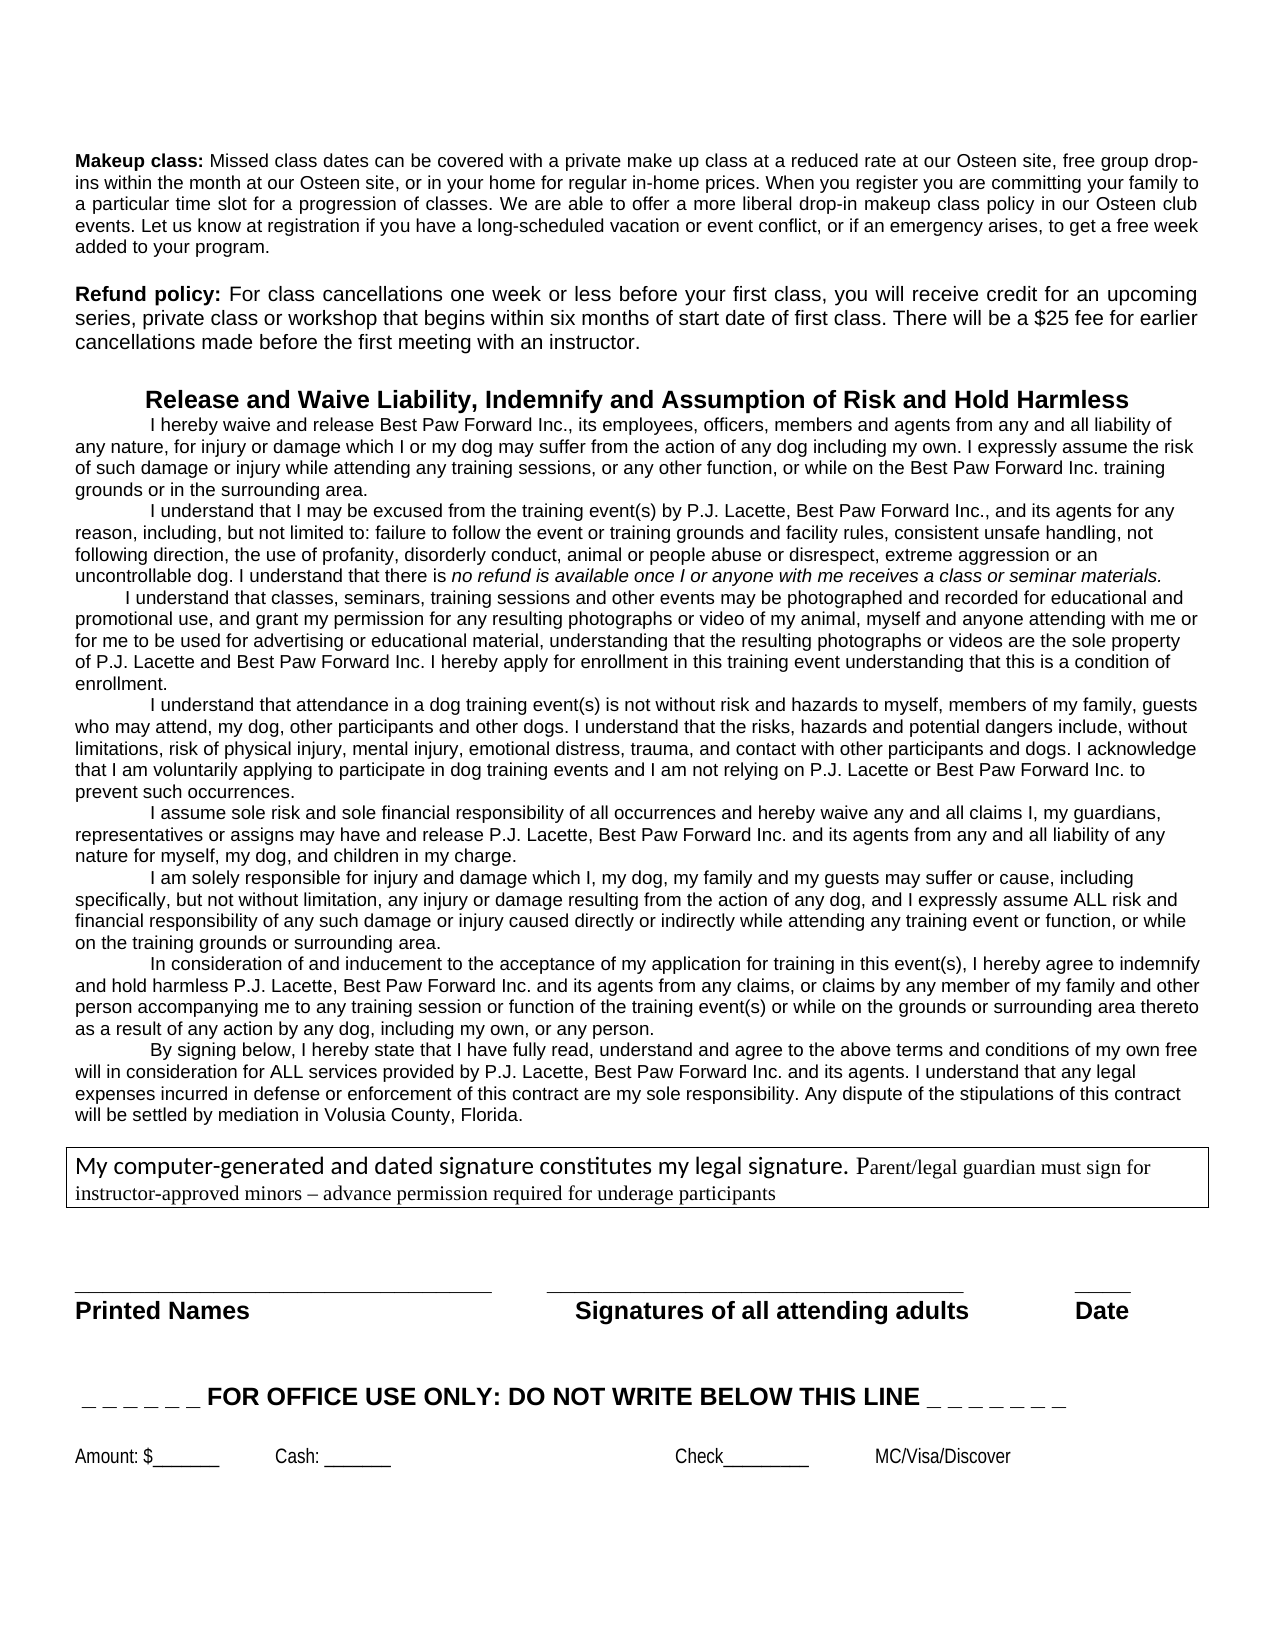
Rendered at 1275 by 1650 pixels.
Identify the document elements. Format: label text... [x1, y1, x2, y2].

text Amount: $_______ Cash: _______ [75, 1444, 600, 1468]
text I understand that attendance in a dog training event(s) is not without risk and hazards to myself, members of my family, guests who may attend, my dog, other participants and other dogs. I understand that the risks, hazards and potential dangers include, without limitations, risk of physical injury, mental injury, emotional distress, trauma, and contact with other participants and dogs. I acknowledge that I am voluntarily applying to participate in dog training events and I am not relying on P.J. Lacette or Best Paw Forward Inc. to prevent such occurrences. [75, 694, 1200, 802]
text I hereby waive and release Best Paw Forward Inc., its employees, officers, members and agents from any and all liability of any nature, for injury or damage which I or my dog may suffer from the action of any dog including my own. I expressly assume the risk of such damage or injury while attending any training sessions, or any other function, or while on the Best Paw Forward Inc. training grounds or in the surrounding area. [75, 414, 1200, 500]
text My computer-generated and dated signature constitutes my legal signature. Parent/legal guardian must sign for instructor-approved minors – advance permission required for underage participants [67, 1148, 1208, 1207]
subtitle Makeup class: Missed class dates can be covered with a private make up class at a reduced rate at our Osteen site, free group drop-ins within the month at our Osteen site, or in your home for regular in-home prices. When you register you are committing your family to a particular time slot for a progression of classes. We are able to offer a more liberal drop-in makeup class policy in our Osteen club events. Let us know at registration if you have a long-scheduled vacation or event conflict, or if an emergency arises, to get a free week added to your program. [75, 150, 1200, 258]
text I am solely responsible for injury and damage which I, my dog, my family and my guests may suffer or cause, including specifically, but not without limitation, any injury or damage resulting from the action of any dog, and I expressly assume ALL risk and financial responsibility of any such damage or injury caused directly or indirectly while attending any training event or function, or while on the training grounds or surrounding area. [75, 867, 1200, 953]
text Release and Waive Liability, Indemnify and Assumption of Risk and Hold Harmless [75, 385, 1200, 414]
text I understand that classes, seminars, training sessions and other events may be photographed and recorded for educational and promotional use, and grant my permission for any resulting photographs or video of my animal, myself and anyone attending with me or for me to be used for advertising or educational material, understanding that the resulting photographs or videos are the sole property of P.J. Lacette and Best Paw Forward Inc. I hereby apply for enrollment in this training event understanding that this is a condition of enrollment. [75, 586, 1200, 694]
text Check_________ MC/Visa/Discover [675, 1444, 1200, 1468]
text I understand that I may be excused from the training event(s) by P.J. Lacette, Best Paw Forward Inc., and its agents for any reason, including, but not limited to: failure to follow the event or training grounds and facility rules, consistent unsafe handling, not following direction, the use of profanity, disorderly conduct, animal or people abuse or disrespect, extreme aggression or an uncontrollable dog. I understand that there is no refund is available once I or anyone with me receives a class or seminar materials. [75, 500, 1200, 586]
text By signing below, I hereby state that I have fully read, understand and agree to the above terms and conditions of my own free will in consideration for ALL services provided by P.J. Lacette, Best Paw Forward Inc. and its agents. I understand that any legal expenses incurred in defense or enforcement of this contract are my sole responsibility. Any dispute of the stipulations of this contract will be settled by mediation in Volusia County, Florida. [75, 1039, 1200, 1126]
text ______________________________ ______________________________ ____ [75, 1267, 1200, 1296]
text I assume sole risk and sole financial responsibility of all occurrences and hereby waive any and all claims I, my guardians, representatives or assigns may have and release P.J. Lacette, Best Paw Forward Inc. and its agents from any and all liability of any nature for myself, my dog, and children in my charge. [75, 802, 1200, 867]
text In consideration of and inducement to the acceptance of my application for training in this event(s), I hereby agree to indemnify and hold harmless P.J. Lacette, Best Paw Forward Inc. and its agents from any claims, or claims by any member of my family and other person accompanying me to any training session or function of the training event(s) or while on the grounds or surrounding area thereto as a result of any action by any dog, including my own, or any person. [75, 953, 1200, 1039]
subtitle Refund policy: For class cancellations one week or less before your first class, you will receive credit for an upcoming series, private class or workshop that begins within six months of start date of first class. There will be a $25 fee for earlier cancellations made before the first meeting with an instructor. [75, 282, 1200, 354]
text _ _ _ _ _ _ FOR OFFICE USE ONLY: DO NOT WRITE BELOW THIS LINE _ _ _ _ _ _ _ [75, 1382, 1200, 1411]
text Printed Names Signatures of all attending adults Date [75, 1296, 1200, 1325]
